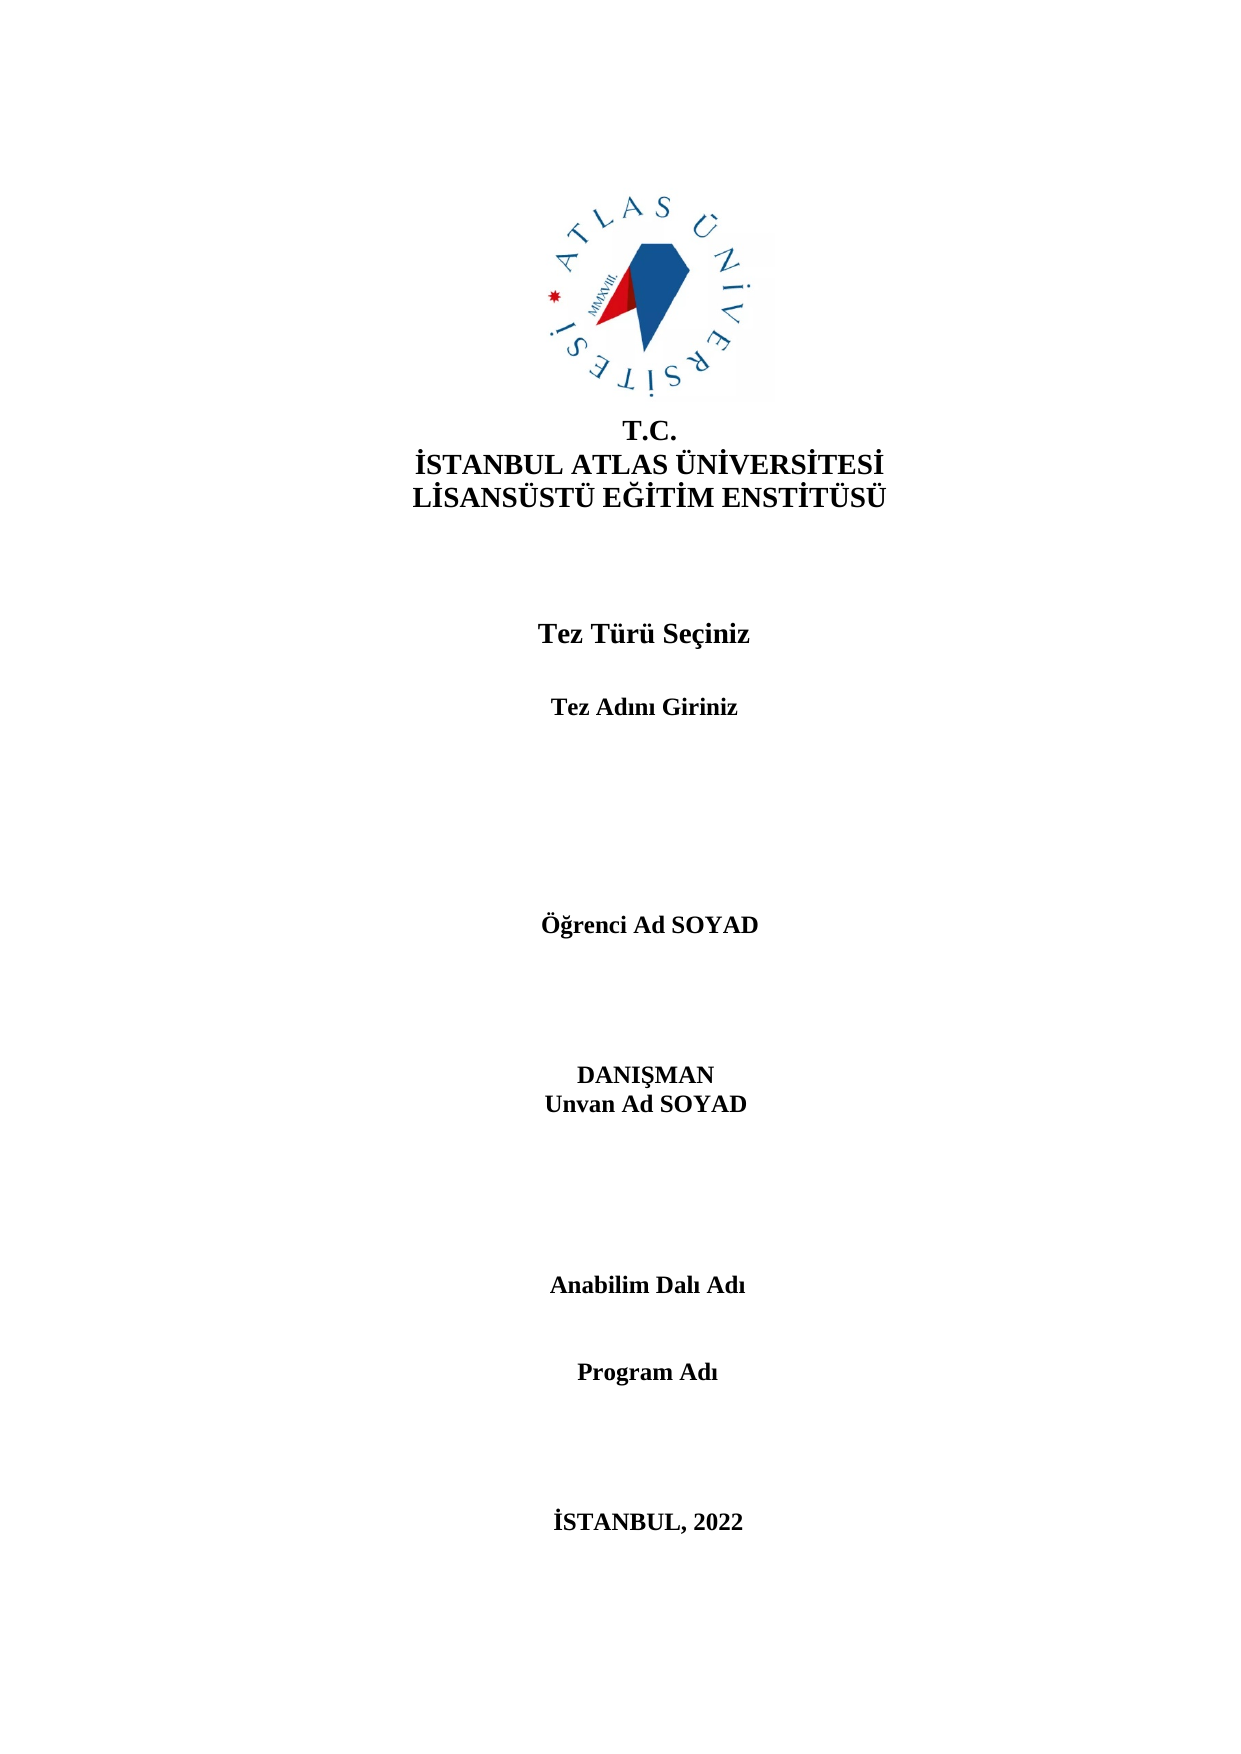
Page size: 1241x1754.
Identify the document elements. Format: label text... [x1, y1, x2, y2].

picture [524, 177, 775, 414]
text LİSANSÜSTÜ EĞİTİM ENSTİTÜSÜ [177, 481, 1122, 514]
text İSTANBUL ATLAS ÜNİVERSİTESİ [177, 447, 1122, 481]
text T.C. [177, 413, 1122, 447]
